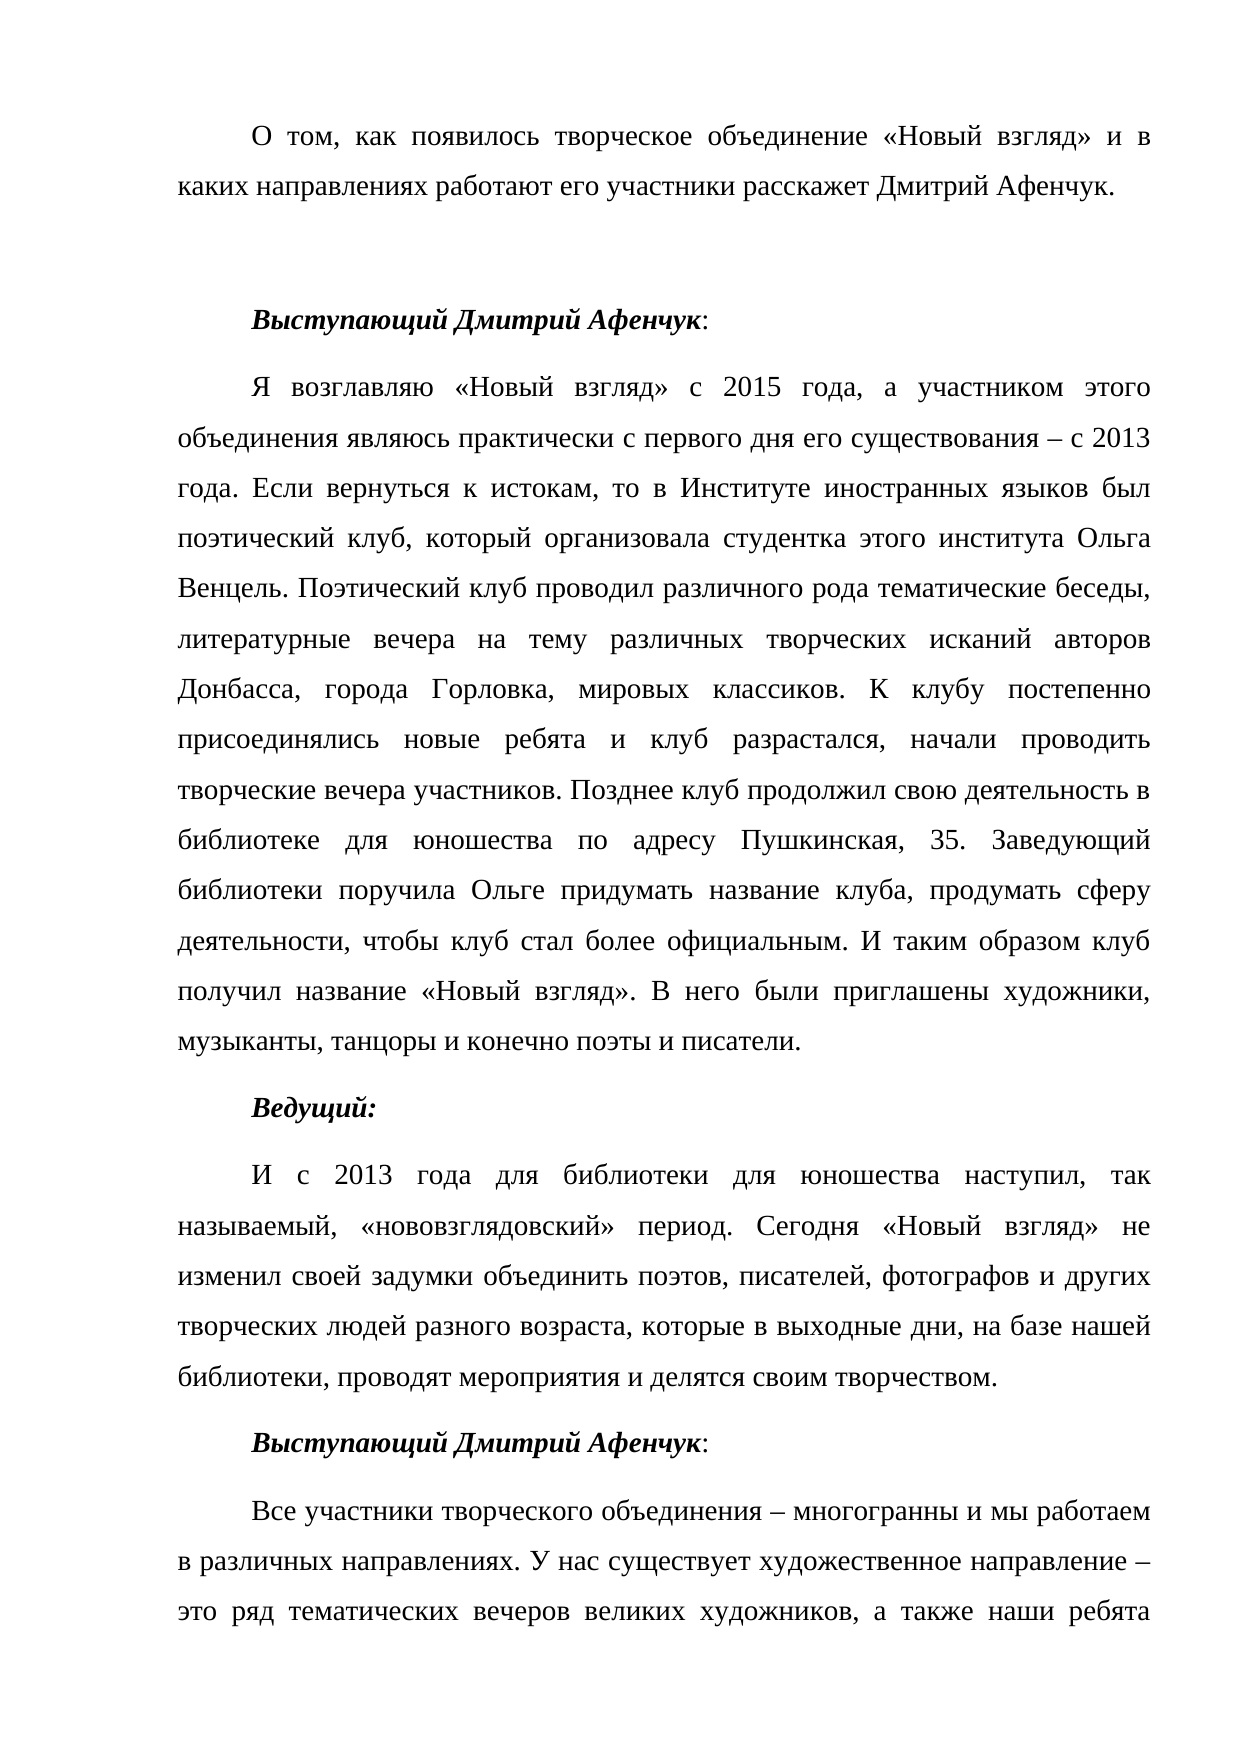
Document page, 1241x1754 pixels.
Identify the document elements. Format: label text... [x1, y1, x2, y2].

text И с 2013 года для библиотеки для юношества наступил, так называемый, «нововзглядовский» период. Сегодня «Новый взгляд» не изменил своей задумки объединить поэтов, писателей, фотографов и других творческих людей разного возраста, которые в выходные дни, на базе нашей библиотеки, проводят мероприятия и делятся своим творчеством. [177, 1157, 1152, 1392]
text Выступающий Дмитрий Афенчук: [177, 302, 1152, 336]
text О том, как появилось творческое объединение «Новый взгляд» и в каких направлениях работают его участники расскажет Дмитрий Афенчук. [177, 118, 1152, 202]
text Ведущий: [177, 1090, 1152, 1124]
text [177, 1493, 1152, 1627]
text Выступающий Дмитрий Афенчук: [177, 1426, 1152, 1459]
text Я возглавляю «Новый взгляд» с 2015 года, а участником этого объединения являюсь практически с первого дня его существования – с 2013 года. Если вернуться к истокам, то в Институте иностранных языков был поэтический клуб, который организовала студентка этого института Ольга Венцель. Поэтический клуб проводил различного рода тематические беседы, литературные вечера на тему различных творческих исканий авторов Донбасса, города Горловка, мировых классиков. К клубу постепенно присоединялись новые ребята и клуб разрастался, начали проводить творческие вечера участников. Позднее клуб продолжил свою деятельность в библиотеке для юношества по адресу Пушкинская, 35. Заведующий библиотеки поручила Ольге придумать название клуба, продумать сферу деятельности, чтобы клуб стал более официальным. И таким образом клуб получил название «Новый взгляд». В него были приглашены художники, музыканты, танцоры и конечно поэты и писатели. [177, 369, 1152, 1057]
